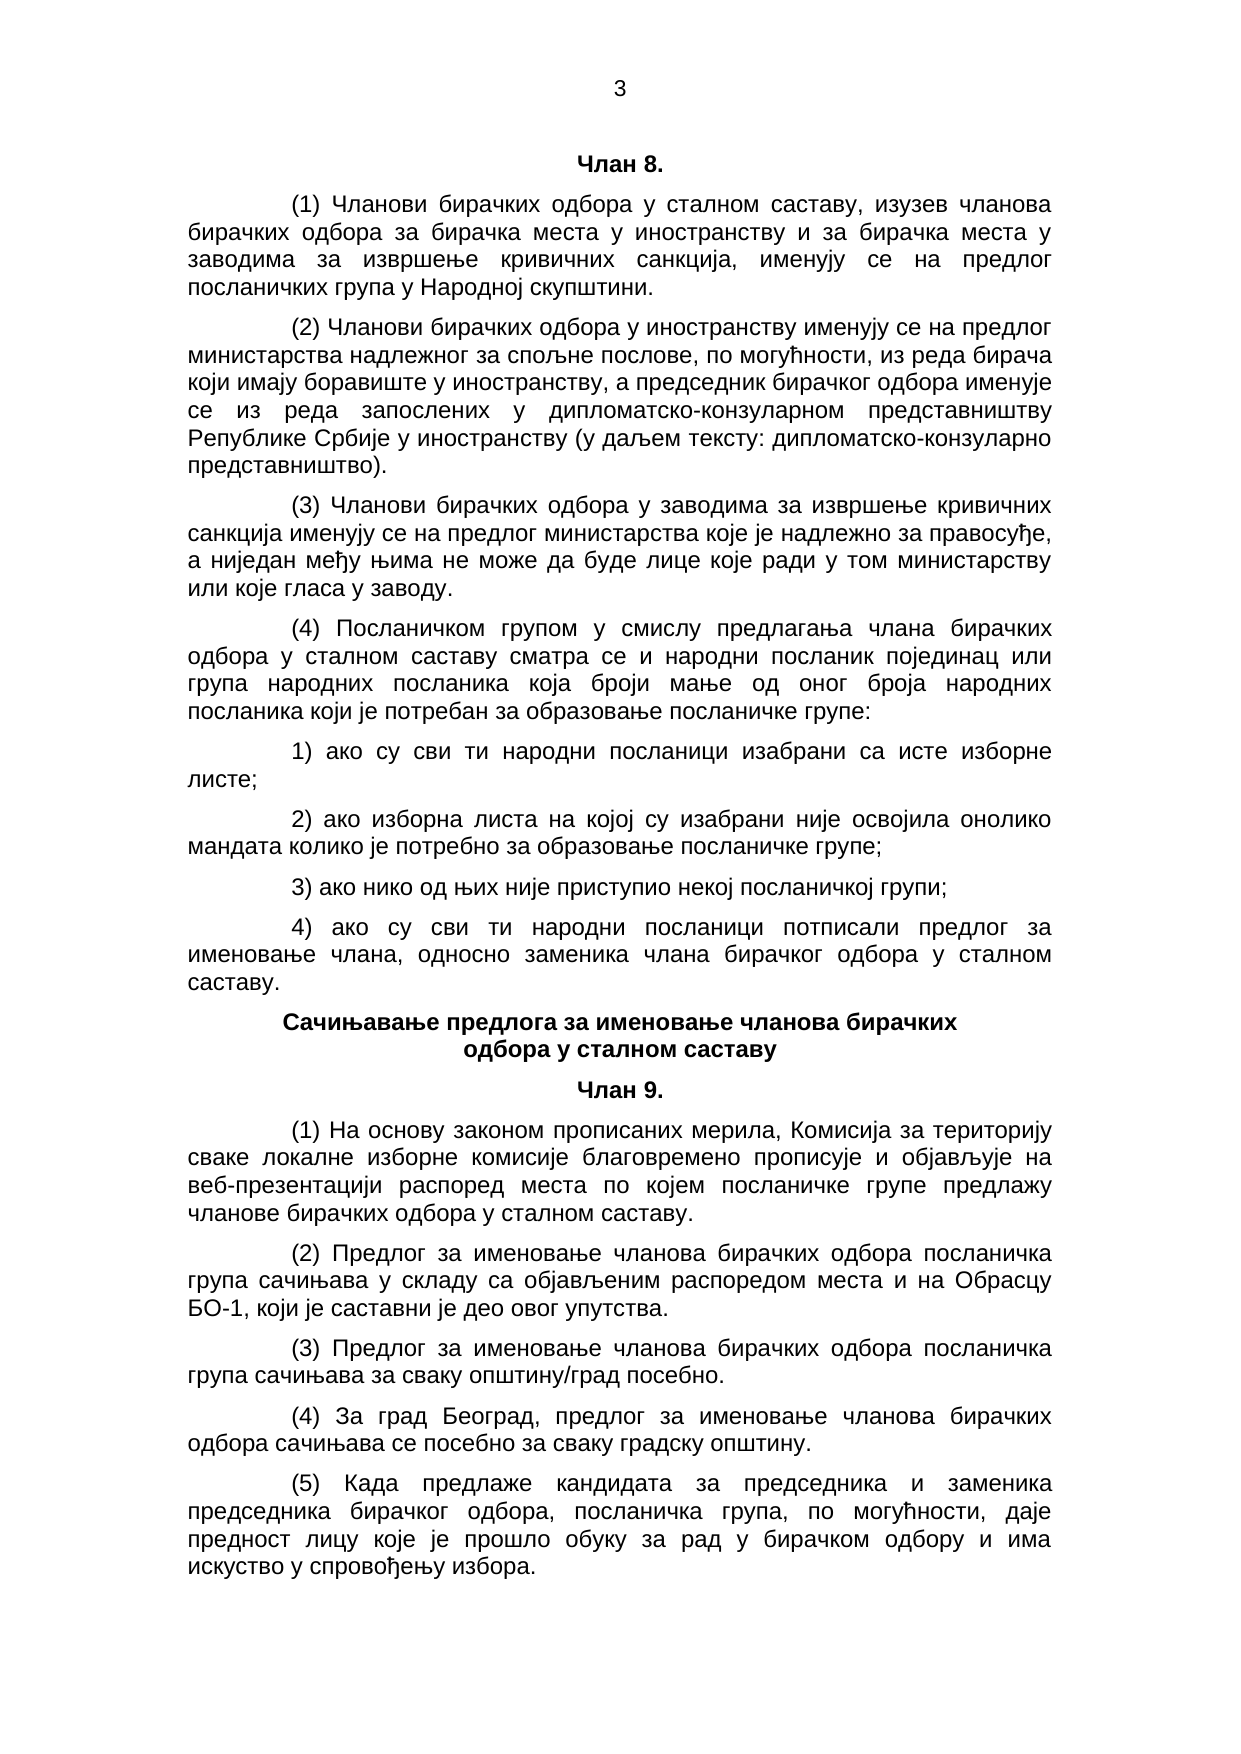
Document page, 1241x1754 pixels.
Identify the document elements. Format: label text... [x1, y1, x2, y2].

text (3) Предлог за именовање чланова бирачких одбора посланичка група сачињава за сваку општину/град посебно. [187, 1334, 1053, 1389]
text Члан 8. [187, 150, 1053, 178]
text Члан 9. [187, 1076, 1053, 1103]
text 4) ако су сви ти народни посланици потписали предлог за именовање члана, односно заменика члана бирачког одбора у сталном саставу. [187, 912, 1053, 995]
text (2) Предлог за именовање чланова бирачких одбора посланичка група сачињава у складу са објављеним распоредом места и на Обрасцу БО-1, који је саставни је део овог упутства. [187, 1238, 1053, 1321]
text (1) На основу законом прописаних мерила, Комисија за територију сваке локалне изборне комисије благовремено прописује и објављује на веб-презентацији распоред места по којем посланичке групе предлажу чланове бирачких одбора у сталном саставу. [187, 1116, 1053, 1226]
text (4) За град Београд, предлог за именовање чланова бирачких одбора сачињава се посебно за сваку градску општину. [187, 1402, 1053, 1457]
text (1) Чланови бирачких одбора у сталном саставу, изузев чланова бирачких одбора за бирачка места у иностранству и за бирачка места у заводима за извршење кривичних санкција, именују се на предлог посланичких група у Народној скупштини. [187, 190, 1053, 301]
text (4) Посланичком групом у смислу предлагања члана бирачких одбора у сталном саставу сматра се и народни посланик појединац или група народних посланика која броји мање од оног броја народних посланика који је потребан за образовање посланичке групе: [187, 614, 1053, 724]
text (5) Када предлаже кандидата за председника и заменика председника бирачког одбора, посланичка група, по могућности, даје предност лицу које је прошло обуку за рад у бирачком одбору и има искуство у спровођењу избора. [187, 1469, 1053, 1580]
text (2) Чланови бирачких одбора у иностранству именују се на предлог министарства надлежног за спољне послове, по могућности, из реда бирача који имају боравиште у иностранству, а председник бирачког одбора именује се из реда запослених у дипломатско-конзуларном представништву Републике Србије у иностранству (у даљем тексту: дипломатско-конзуларно представништво). [187, 313, 1053, 479]
text 3) ако нико од њих није приступио некој посланичкој групи; [187, 872, 1053, 900]
text Сачињавање предлога за именовање чланова бирачких одбора у сталном саставу [262, 1008, 978, 1063]
text (3) Чланови бирачких одбора у заводима за извршење кривичних санкција именују се на предлог министарства које је надлежно за правосуђе, а ниједан међу њима не може да буде лице које ради у том министарству или које гласа у заводу. [187, 491, 1053, 602]
text 1) ако су сви ти народни посланици изабрани са исте изборне листе; [187, 737, 1053, 792]
text 2) ако изборна листа на којој су изабрани није освојила онолико мандата колико је потребно за образовање посланичке групе; [187, 805, 1053, 860]
